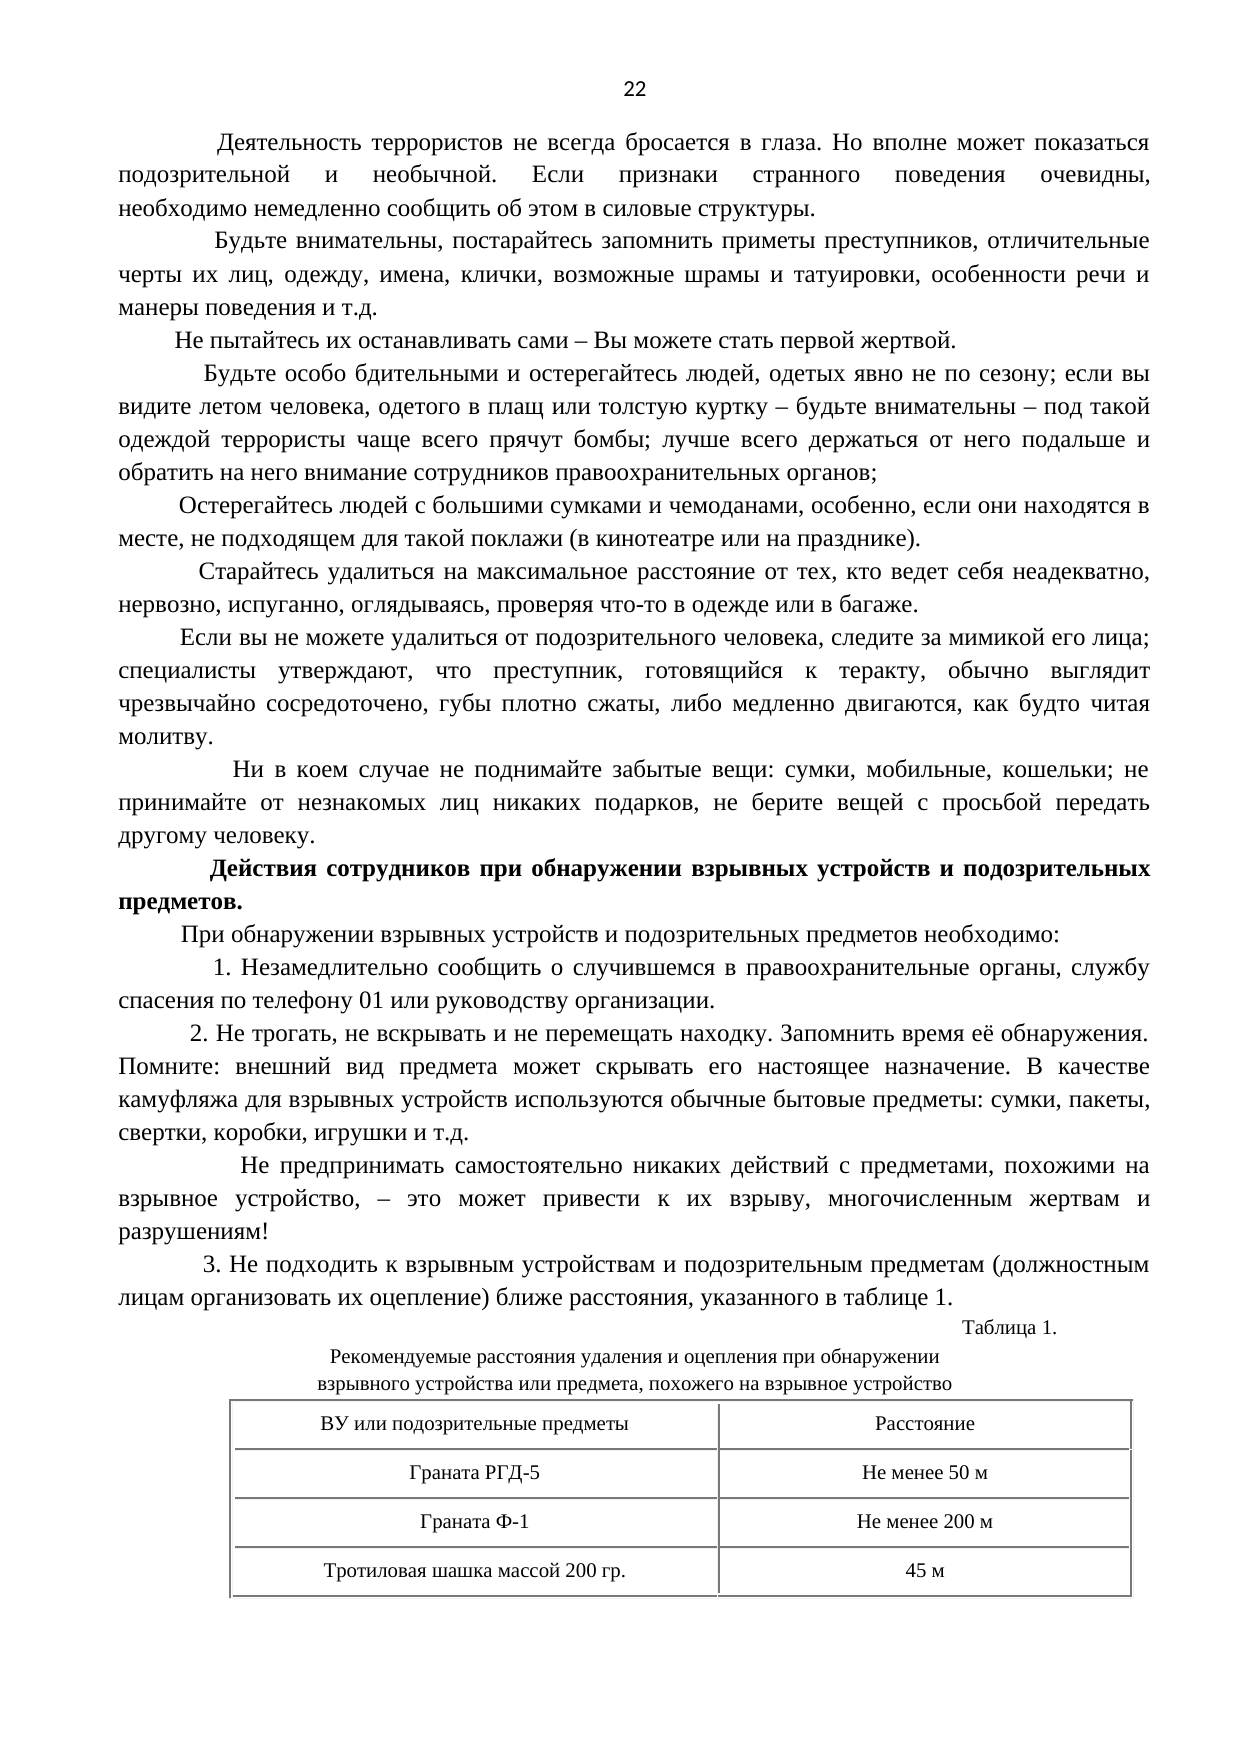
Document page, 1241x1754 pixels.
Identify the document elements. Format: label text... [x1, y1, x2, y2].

text Рекомендуемые расстояния удаления и оцепления при обнаружении взрывного устройства или предмета, похожего на взрывное устройство [118, 1344, 1152, 1395]
text Не предпринимать самостоятельно никаких действий с предметами, похожими на взрывное устройство, – это может привести к их взрыву, многочисленным жертвам и разрушениям! [118, 1150, 1152, 1245]
table_header Расстояние [718, 1402, 1130, 1448]
table_cell 45 м [718, 1546, 1130, 1595]
text Будьте особо бдительными и остерегайтесь людей, одетых явно не по сезону; если вы видите летом человека, одетого в плащ или толстую куртку – будьте внимательны – под такой одеждой террористы чаще всего прячут бомбы; лучше всего держаться от него подальше и обратить на него внимание сотрудников правоохранительных органов; [118, 358, 1152, 486]
text Старайтесь удалиться на максимальное расстояние от тех, кто ведет себя неадекватно, нервозно, испуганно, оглядываясь, проверяя что-то в одежде или в багаже. [118, 556, 1152, 618]
text Деятельность террористов не всегда бросается в глаза. Но вполне может показаться подозрительной и необычной. Если признаки странного поведения очевидны, необходимо немедленно сообщить об этом в силовые структуры. [118, 127, 1152, 221]
table_cell Граната РГД-5 [231, 1448, 717, 1497]
text Будьте внимательны, постарайтесь запомнить приметы преступников, отличительные черты их лиц, одежду, имена, клички, возможные шрамы и татуировки, особенности речи и манеры поведения и т.д. [118, 226, 1152, 320]
text Ни в коем случае не поднимайте забытые вещи: сумки, мобильные, кошельки; не принимайте от незнакомых лиц никаких подарков, не берите вещей с просьбой передать другому человеку. [118, 754, 1152, 849]
text Не пытайтесь их останавливать сами – Вы можете стать первой жертвой. [118, 325, 1152, 353]
text При обнаружении взрывных устройств и подозрительных предметов необходимо: [118, 919, 1152, 948]
table_cell Не менее 50 м [720, 1448, 1132, 1497]
text 3. Не подходить к взрывным устройствам и подозрительным предметам (должностным лицам организовать их оцепление) ближе расстояния, указанного в таблице 1. [118, 1249, 1152, 1311]
text 2. Не трогать, не вскрывать и не перемещать находку. Запомнить время её обнаружения. Помните: внешний вид предмета может скрывать его настоящее назначение. В качестве камуфляжа для взрывных устройств используются обычные бытовые предметы: сумки, пакеты, свертки, коробки, игрушки и т.д. [118, 1018, 1152, 1146]
table_cell Граната Ф-1 [233, 1497, 717, 1546]
table_header ВУ или подозрительные предметы [233, 1401, 718, 1448]
text Остерегайтесь людей с большими сумками и чемоданами, особенно, если они находятся в месте, не подходящем для такой поклажи (в кинотеатре или на празднике). [118, 490, 1152, 552]
text Если вы не можете удалиться от подозрительного человека, следите за мимикой его лица; специалисты утверждают, что преступник, готовящийся к теракту, обычно выглядит чрезвычайно сосредоточено, губы плотно сжаты, либо медленно двигаются, как будто читая молитву. [118, 622, 1152, 750]
table_cell Тротиловая шашка массой 200 гр. [233, 1546, 718, 1595]
text Таблица 1. [118, 1315, 1152, 1339]
text Действия сотрудников при обнаружении взрывных устройств и подозрительных предметов. [118, 853, 1152, 915]
text 1. Незамедлительно сообщить о случившемся в правоохранительные органы, службу спасения по телефону 01 или руководству организации. [118, 952, 1152, 1014]
table_cell Не менее 200 м [720, 1497, 1130, 1546]
